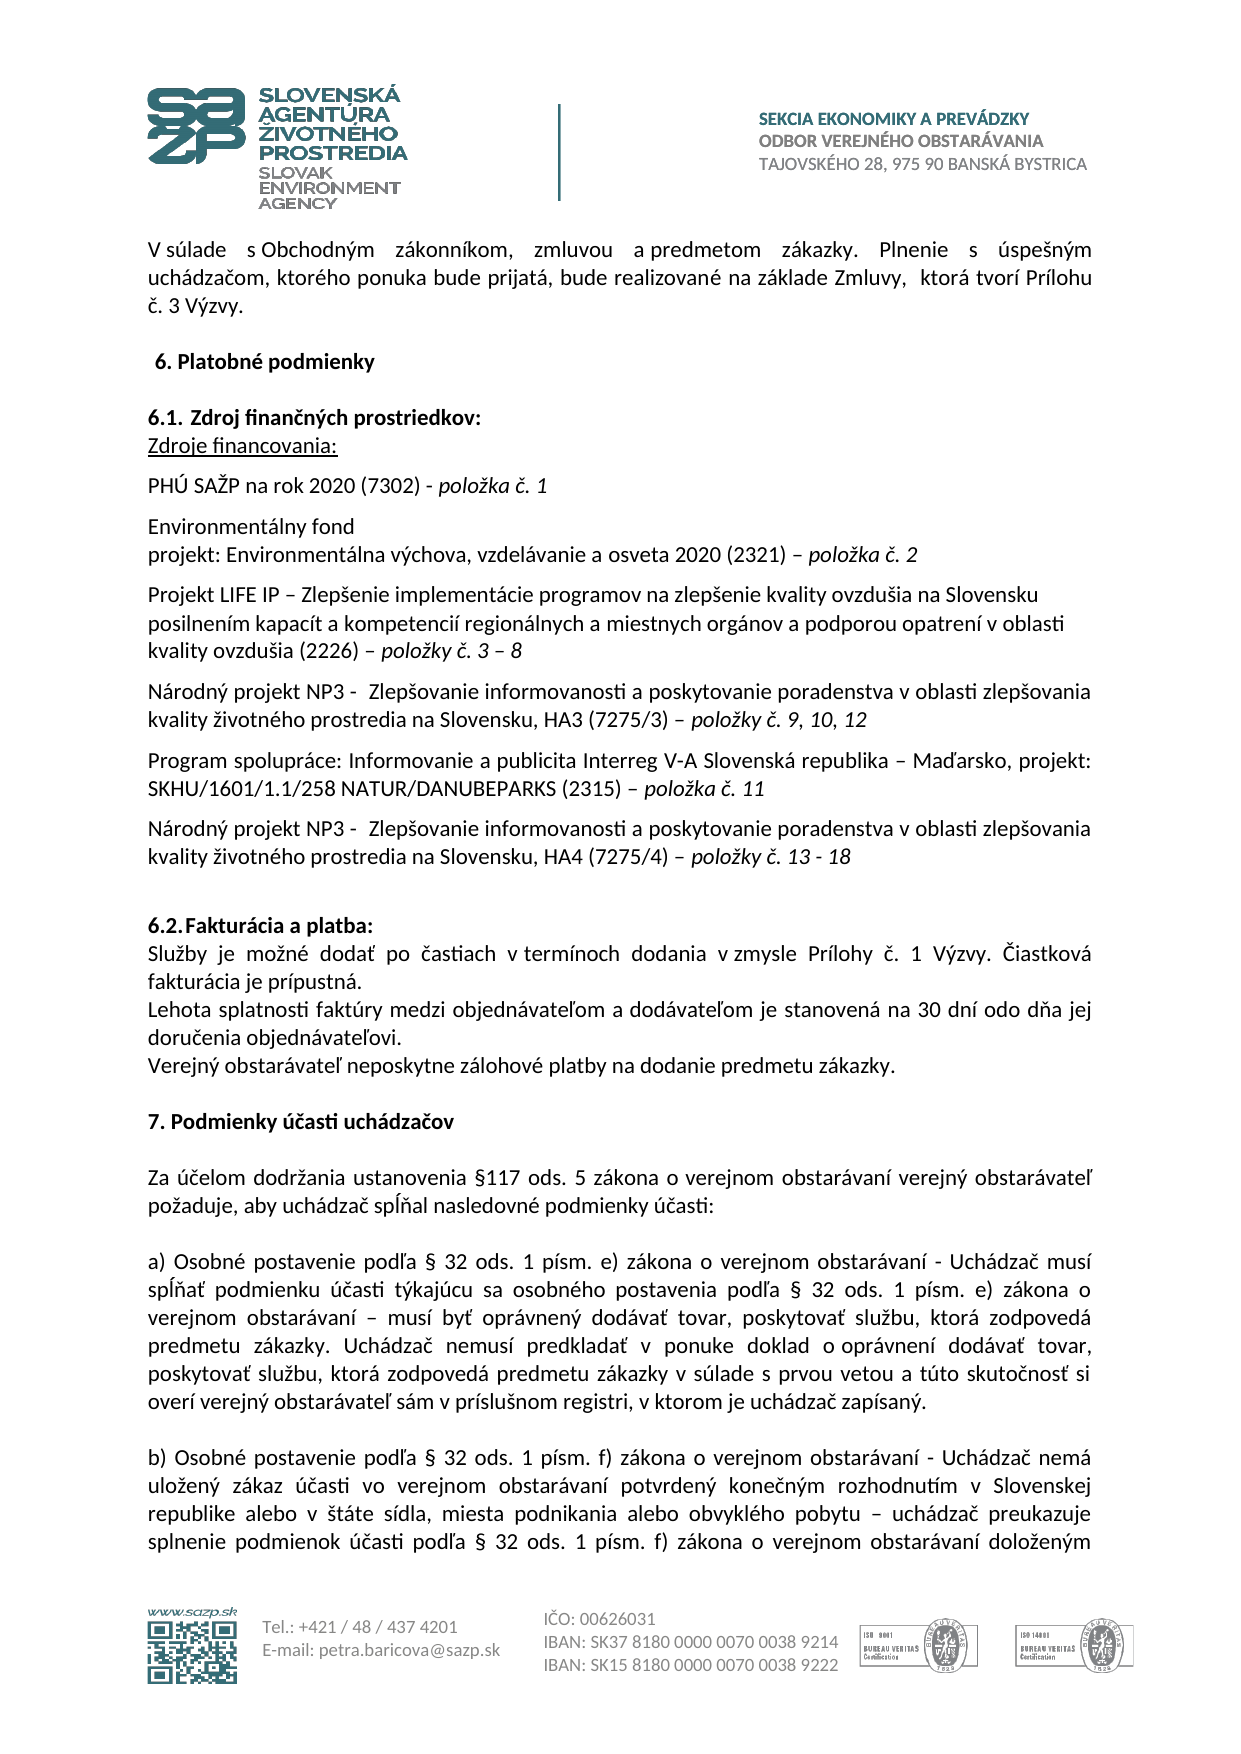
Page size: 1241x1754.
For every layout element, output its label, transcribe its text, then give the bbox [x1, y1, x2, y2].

text Národný projekt NP3 - Zlepšovanie informovanosti a poskytovanie poradenstva v oblasti zlepšovania kvality životného prostredia na Slovensku, HA4 (7275/4) – položky č. 13 - 18 [148, 814, 1093, 870]
text Lehota splatnosti faktúry medzi objednávateľom a dodávateľom je stanovená na 30 dní odo dňa jej doručenia objednávateľovi. [148, 995, 1093, 1051]
text a) Osobné postavenie podľa § 32 ods. 1 písm. e) zákona o verejnom obstarávaní - Uchádzač musí spĺňať podmienku účasti týkajúcu sa osobného postavenia podľa § 32 ods. 1 písm. e) zákona o verejnom obstarávaní – musí byť oprávnený dodávať tovar, poskytovať službu, ktorá zodpovedá predmetu zákazky. Uchádzač nemusí predkladať v ponuke doklad o oprávnení dodávať tovar, poskytovať službu, ktorá zodpovedá predmetu zákazky v súlade s prvou vetou a túto skutočnosť si overí verejný obstarávateľ sám v príslušnom registri, v ktorom je uchádzač zapísaný. [148, 1247, 1093, 1415]
text Environmentálny fond projekt: Environmentálna výchova, vzdelávanie a osveta 2020 (2321) – položka č. 2 [148, 512, 1093, 568]
text Verejný obstarávateľ neposkytne zálohové platby na dodanie predmetu zákazky. [148, 1051, 1093, 1079]
text Za účelom dodržania ustanovenia §117 ods. 5 zákona o verejnom obstarávaní verejný obstarávateľ požaduje, aby uchádzač spĺňal nasledovné podmienky účasti: [148, 1163, 1093, 1219]
text Program spolupráce: Informovanie a publicita Interreg V-A Slovenská republika – Maďarsko, projekt: SKHU/1601/1.1/258 NATUR/DANUBEPARKS (2315) – položka č. 11 [148, 746, 1093, 802]
text V súlade s Obchodným zákonníkom, zmluvou a predmetom zákazky. Plnenie s úspešným uchádzačom, ktorého ponuka bude prijatá, bude realizované na základe Zmluvy, ktorá tvorí Prílohu č. 3 Výzvy. [148, 235, 1093, 319]
picture [859, 1618, 1134, 1673]
picture [147, 1607, 237, 1684]
text 7. Podmienky účasti uchádzačov [148, 1107, 1093, 1135]
text Projekt LIFE IP – Zlepšenie implementácie programov na zlepšenie kvality ovzdušia na Slovensku posilnením kapacít a kompetencií regionálnych a miestnych orgánov a podporou opatrení v oblasti kvality ovzdušia (2226) – položky č. 3 – 8 [148, 581, 1093, 665]
list Fakturácia a platba: [148, 911, 1093, 939]
text 6. Platobné podmienky [154, 347, 1093, 375]
text Zdroje financovania: [148, 431, 1093, 459]
picture [147, 84, 408, 209]
text Národný projekt NP3 - Zlepšovanie informovanosti a poskytovanie poradenstva v oblasti zlepšovania kvality životného prostredia na Slovensku, HA3 (7275/3) – položky č. 9, 10, 12 [148, 677, 1093, 733]
list Zdroj finančných prostriedkov: [148, 403, 1093, 431]
text PHÚ SAŽP na rok 2020 (7302) - položka č. 1 [148, 472, 1093, 499]
text Služby je možné dodať po častiach v termínoch dodania v zmysle Prílohy č. 1 Výzvy. Čiastková fakturácia je prípustná. [148, 939, 1093, 995]
